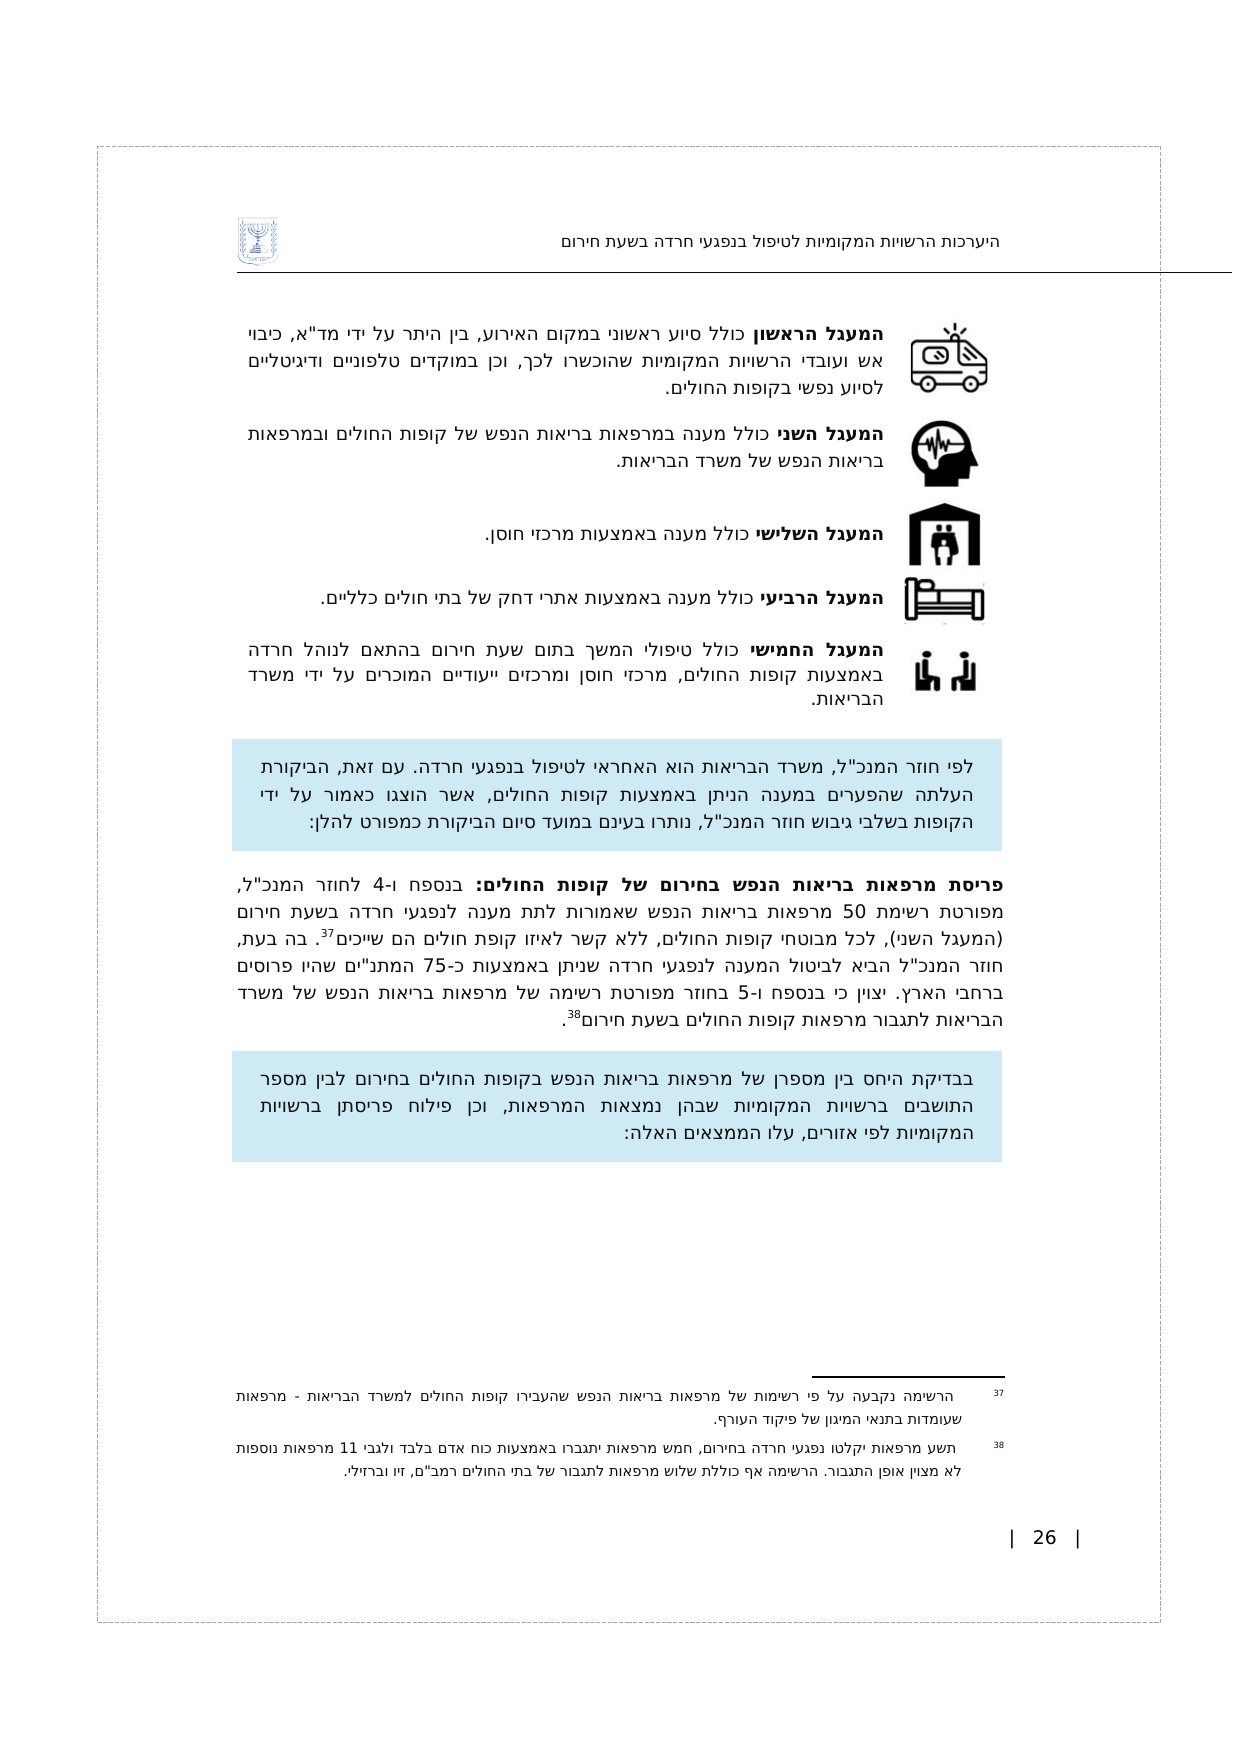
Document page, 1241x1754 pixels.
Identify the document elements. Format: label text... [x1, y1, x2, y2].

table_cell המעגל השלישי כולל מענה באמצעות מרכזי חוסן. [236, 498, 896, 575]
text פריסת מרפאות בריאות הנפש בחירום של קופות החולים: בנספח ו-4 לחוזר המנכ"ל, מפורטת רשימת 50 מרפאות בריאות הנפש שאמורות לתת מענה לנפגעי חרדה בשעת חירום (המעגל השני), לכל מבוטחי קופות החולים, ללא קשר לאיזו קופת חולים הם שייכים. בה בעת, חוזר המנכ"ל הביא לביטול המענה לנפגעי חרדה שניתן באמצעות כ-75 המתנ"ים שהיו פרוסים ברחבי הארץ. יצוין כי בנספח ו-5 בחוזר מפורטת רשימה של מרפאות בריאות הנפש של משרד הבריאות לתגבור מרפאות קופות החולים בשעת חירום. [236, 869, 1004, 1032]
table_cell [896, 419, 1003, 498]
picture [910, 318, 988, 397]
text לפי חוזר המנכ"ל, משרד הבריאות הוא האחראי לטיפול בנפגעי חרדה. עם זאת, הביקורת העלתה שהפערים במענה הניתן באמצעות קופות החולים, אשר הוצגו כאמור על ידי הקופות בשלבי גיבוש חוזר המנכ"ל, נותרו בעינם במועד סיום הביקורת כמפורט להלן: [237, 744, 997, 846]
picture [904, 575, 985, 625]
table_header המעגל הראשון כולל סיוע ראשוני במקום האירוע, בין היתר על ידי מד"א, כיבוי אש ועובדי הרשויות המקומיות שהוכשרו לכך, וכן במוקדים טלפוניים ודיגיטליים לסיוע נפשי בקופות החולים. [236, 319, 896, 419]
table_cell המעגל החמישי כולל טיפולי המשך בתום שעת חירום בהתאם לנוהל חרדה באמצעות קופות החולים, מרכזי חוסן ומרכזים ייעודיים המוכרים על ידי משרד הבריאות. [236, 640, 896, 712]
table_cell המעגל הרביעי כולל מענה באמצעות אתרי דחק של בתי חולים כלליים. [236, 575, 896, 639]
table_cell [896, 640, 1003, 712]
table_cell המעגל השני כולל מענה במרפאות בריאות הנפש של קופות החולים ובמרפאות בריאות הנפש של משרד הבריאות. [236, 419, 896, 498]
table_cell [896, 498, 1003, 575]
picture [908, 418, 981, 489]
text בבדיקת היחס בין מספרן של מרפאות בריאות הנפש בקופות החולים בחירום לבין מספר התושבים ברשויות המקומיות שבהן נמצאות המרפאות, וכן פילוח פריסתן ברשויות המקומיות לפי אזורים, עלו הממצאים האלה: [237, 1055, 997, 1157]
picture [905, 498, 984, 570]
picture [902, 639, 988, 703]
table_cell [896, 575, 1003, 639]
table_header [896, 319, 1003, 419]
